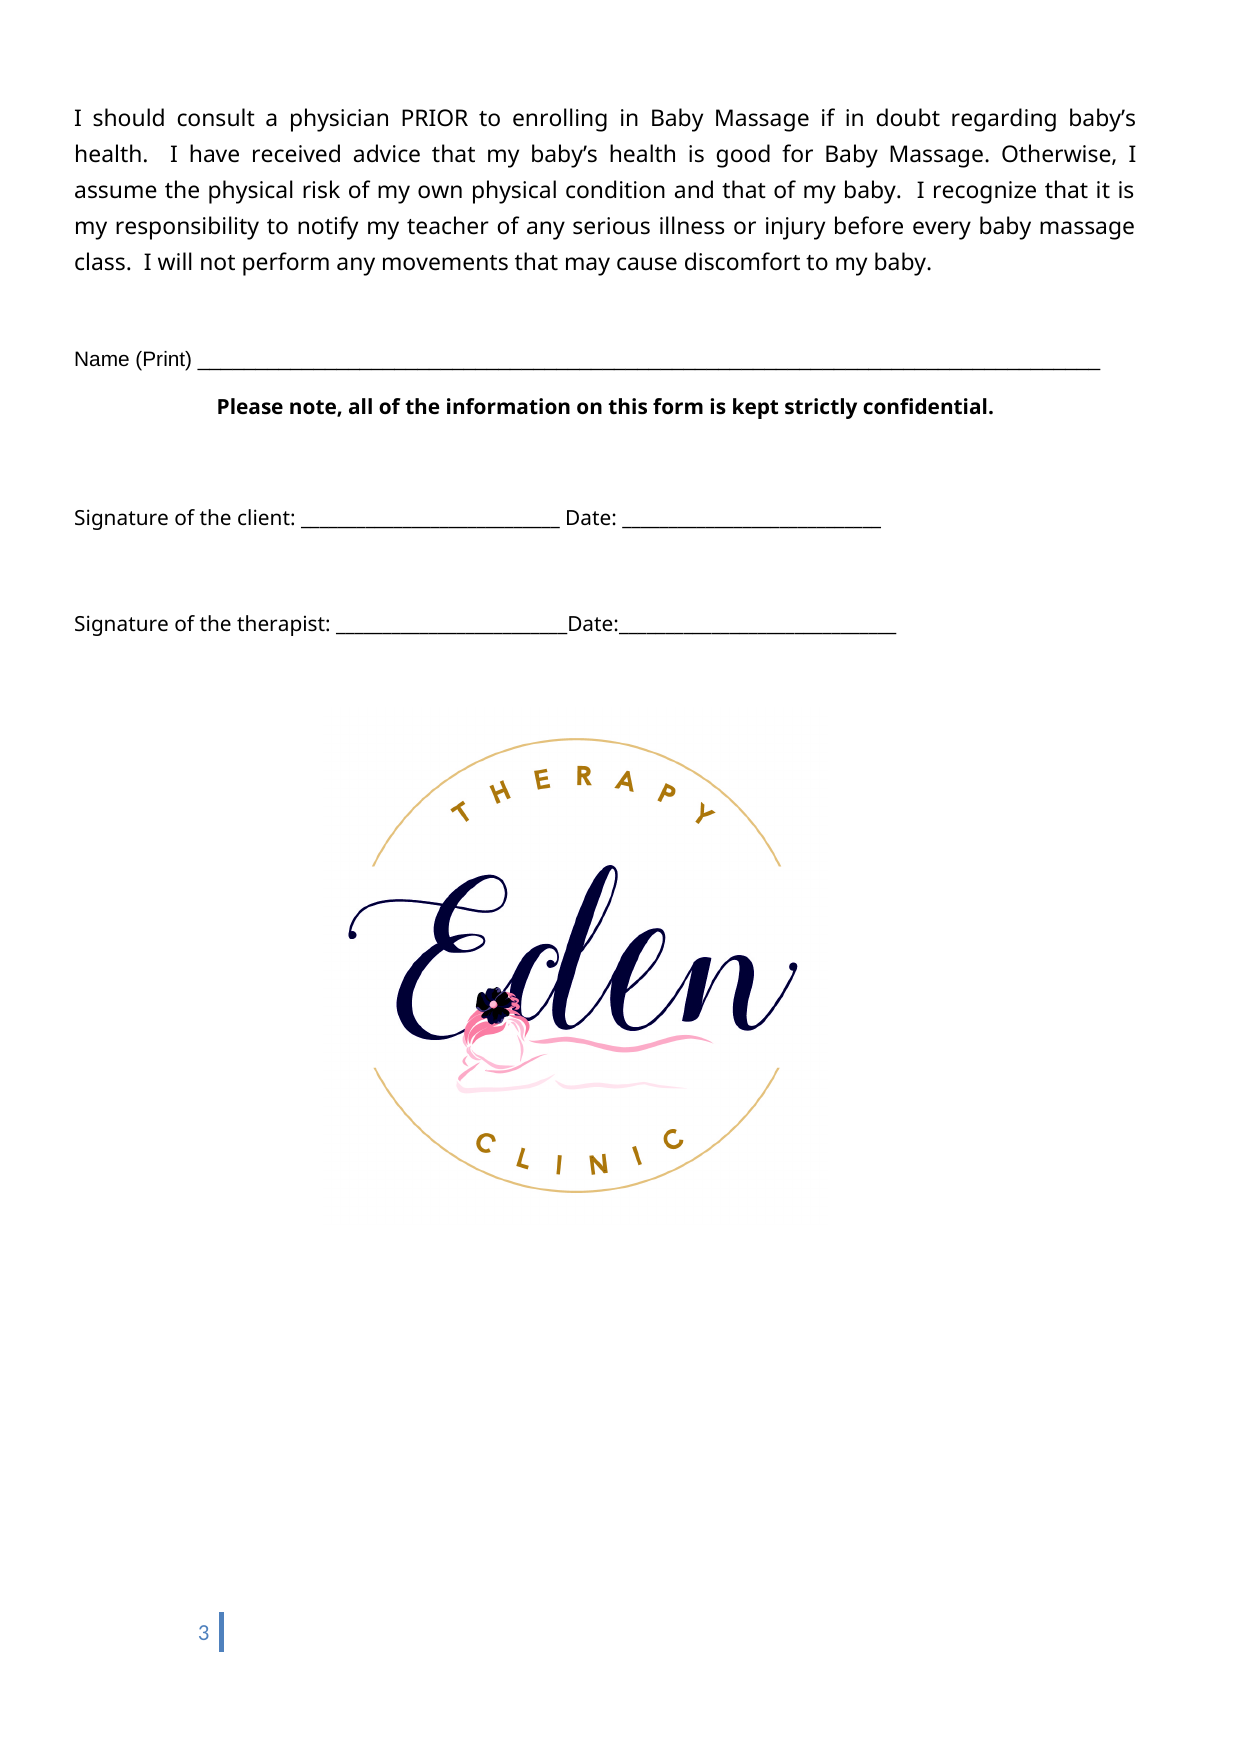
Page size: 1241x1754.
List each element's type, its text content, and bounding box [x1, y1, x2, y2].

text Signature of the client: ____________________________ Date: ____________________________ [74, 503, 1137, 531]
text Please note, all of the information on this form is kept strictly confidential. [74, 392, 1137, 420]
text Name (Print) ______________________________________________________________________________ [74, 347, 1137, 371]
text Signature of the therapist: _________________________Date:______________________________ [74, 609, 1137, 638]
text I should consult a physician PRIOR to enrolling in Baby Massage if in doubt regarding baby’s health. I have received advice that my baby’s health is good for Baby Massage. Otherwise, I assume the physical risk of my own physical condition and that of my baby. I recognize that it is my responsibility to notify my teacher of any serious illness or injury before every baby massage class. I will not perform any movements that may cause discomfort to my baby. [74, 102, 1137, 277]
picture [322, 707, 829, 1225]
